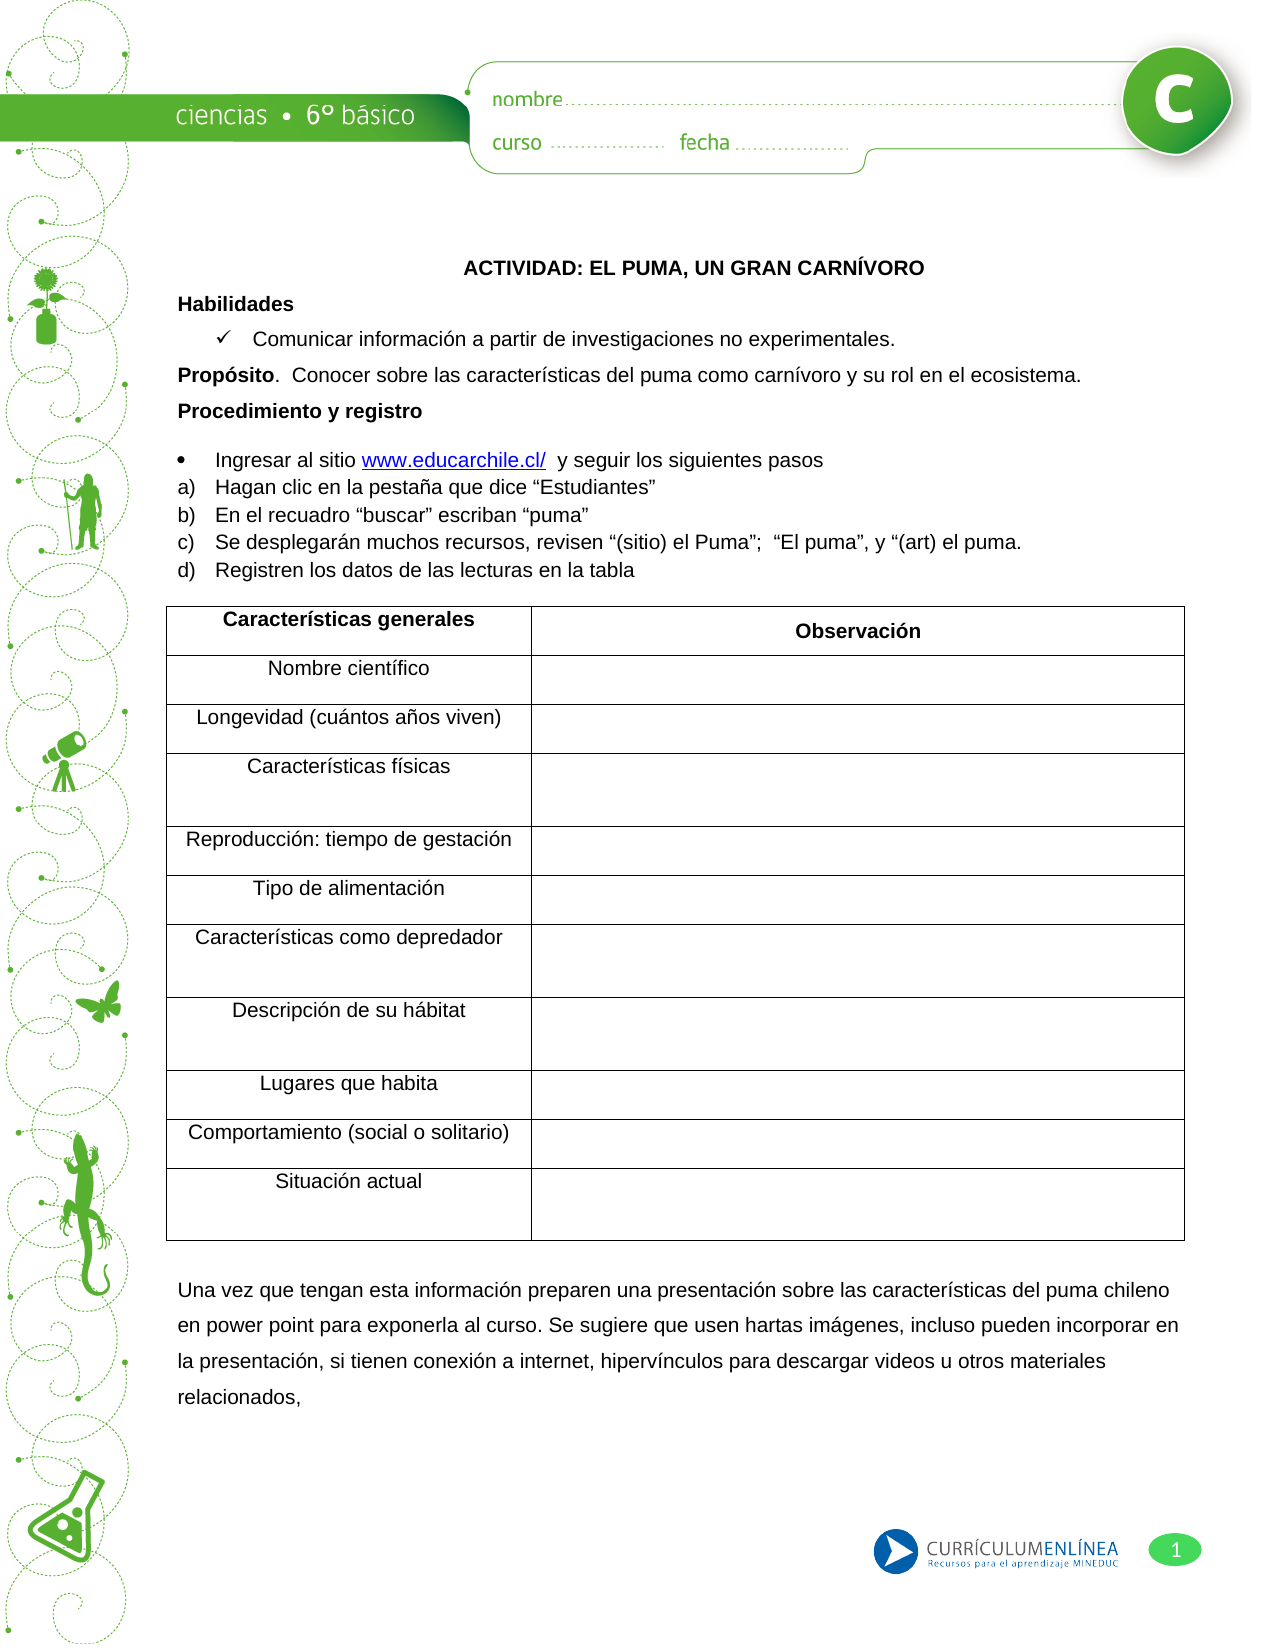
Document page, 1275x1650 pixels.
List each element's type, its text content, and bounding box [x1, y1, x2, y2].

list Comunicar información a partir de investigaciones no experimentales. [215, 327, 1181, 351]
table_cell [532, 656, 1184, 704]
text Habilidades [177, 291, 1181, 315]
text Procedimiento y registro [177, 399, 1181, 423]
list En el recuadro “buscar” escriban “puma” [177, 503, 1181, 527]
table_cell [532, 876, 1184, 924]
table_cell Tipo de alimentación [167, 876, 531, 924]
table_cell Descripción de su hábitat [167, 998, 531, 1069]
table_cell [532, 705, 1184, 753]
picture [872, 1525, 1123, 1577]
table_cell [532, 1071, 1184, 1118]
list Hagan clic en la pestaña que dice “Estudiantes” [177, 475, 1181, 499]
text Una vez que tengan esta información preparen una presentación sobre las características del puma chileno en power point para exponerla al curso. Se sugiere que usen hartas imágenes, incluso pueden incorporar en la presentación, si tienen conexión a internet, hipervínculos para descargar videos u otros materiales relacionados, [177, 1277, 1181, 1409]
text Propósito. Conocer sobre las características del puma como carnívoro y su rol en el ecosistema. [177, 363, 1181, 387]
table_cell [532, 827, 1184, 875]
list Se desplegarán muchos recursos, revisen “(sitio) el Puma”; “El puma”, y “(art) el puma. [177, 530, 1181, 554]
table_cell Características como depredador [167, 925, 531, 997]
table_cell Nombre científico [167, 656, 531, 704]
table_cell Comportamiento (social o solitario) [167, 1120, 531, 1167]
picture [0, 0, 1252, 1644]
text ACTIVIDAD: EL PUMA, UN GRAN CARNÍVORO [207, 255, 1181, 279]
table_header Observación [532, 607, 1184, 655]
table_cell [532, 1169, 1184, 1240]
table_cell Reproducción: tiempo de gestación [167, 827, 531, 875]
list Ingresar al sitio www.educarchile.cl/ y seguir los siguientes pasos [177, 448, 1181, 472]
list Registren los datos de las lecturas en la tabla [177, 558, 1181, 582]
table_cell Longevidad (cuántos años viven) [167, 705, 531, 753]
table_cell Lugares que habita [167, 1071, 531, 1118]
table_cell Situación actual [167, 1169, 531, 1240]
table_cell [532, 1120, 1184, 1167]
table_cell [532, 754, 1184, 826]
table_cell [532, 998, 1184, 1069]
table_cell Características físicas [167, 754, 531, 826]
table_cell [532, 925, 1184, 997]
table_header Características generales [167, 607, 531, 655]
